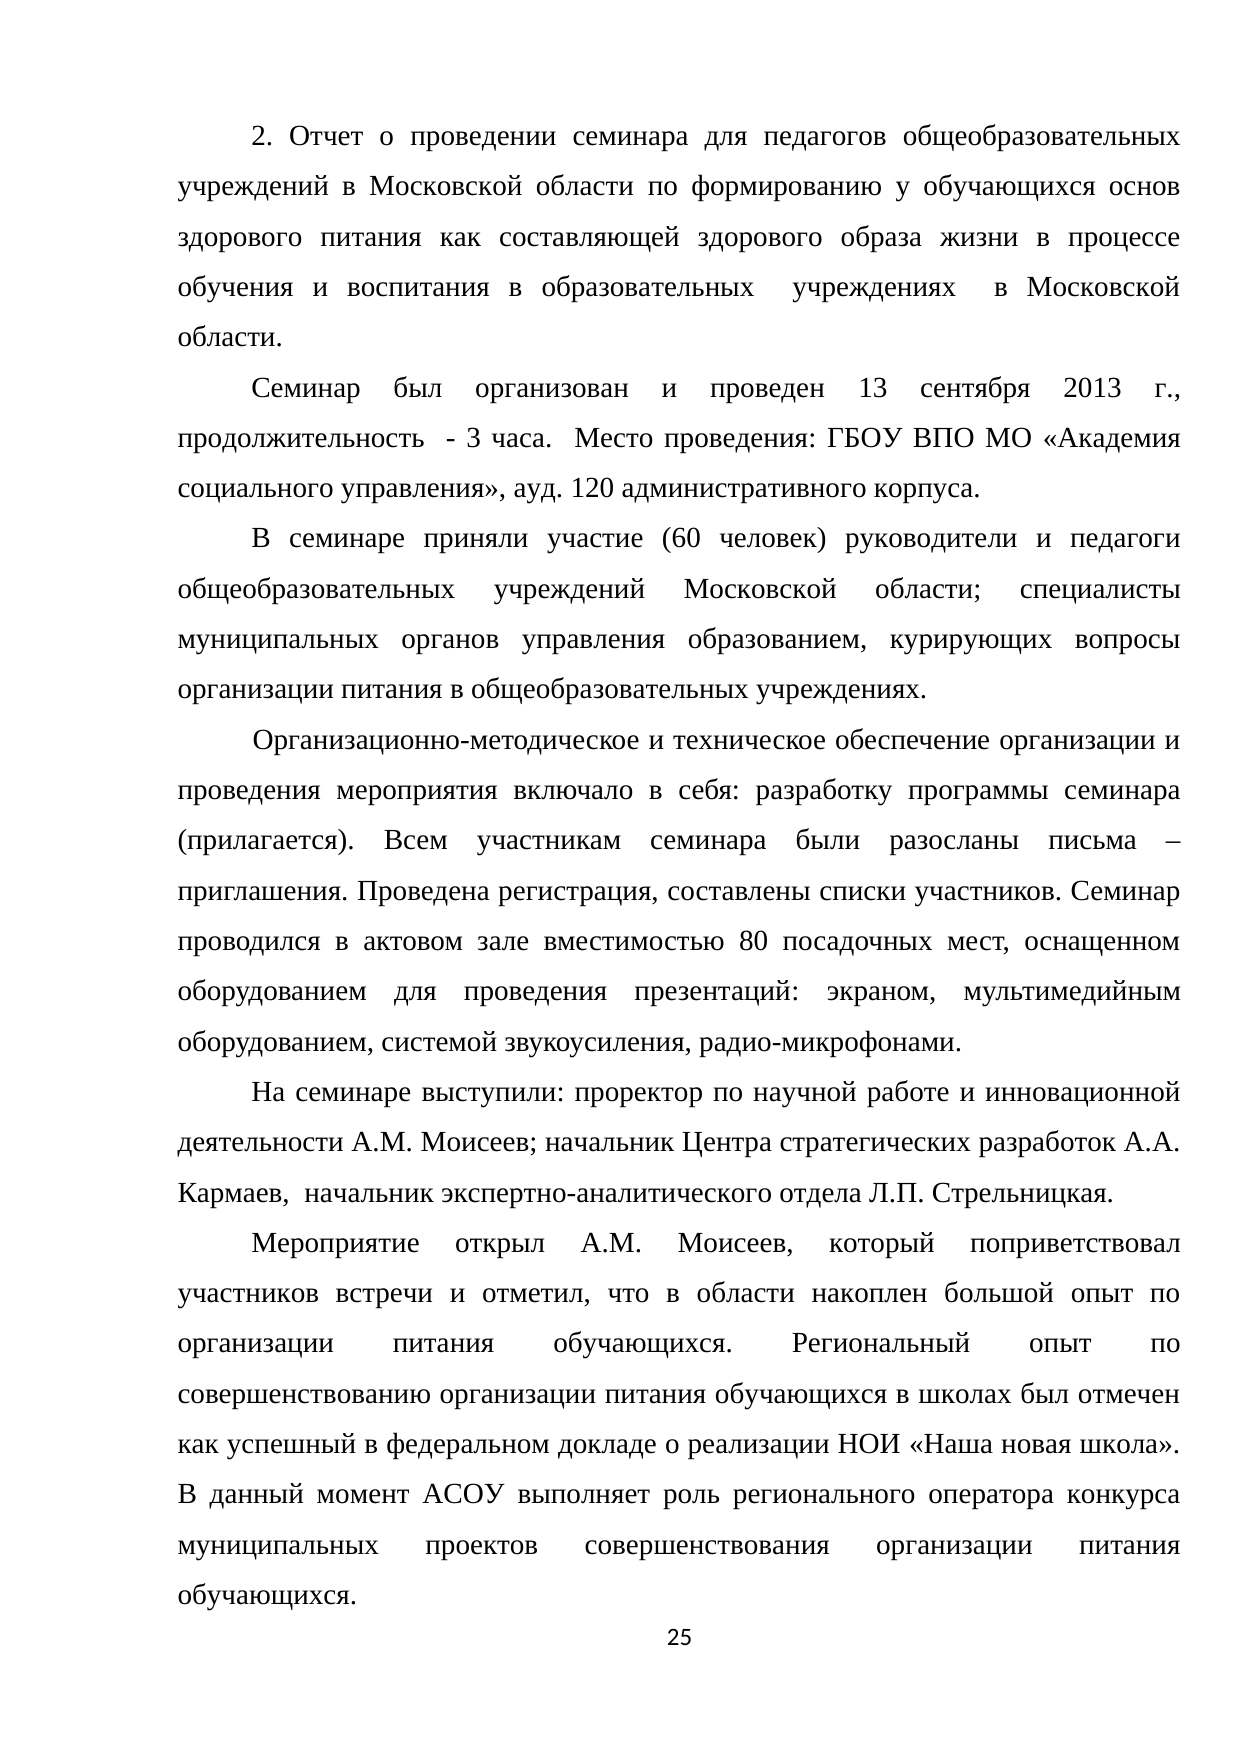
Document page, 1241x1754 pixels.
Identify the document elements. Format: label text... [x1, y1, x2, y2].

text 2. Отчет о проведении семинара для педагогов общеобразовательных учреждений в Московской области по формированию у обучающихся основ здорового питания как составляющей здорового образа жизни в процессе обучения и воспитания в образовательных учреждениях в Московской области. [177, 118, 1181, 353]
text Организационно-методическое и техническое обеспечение организации и проведения мероприятия включало в себя: разработку программы семинара (прилагается). Всем участникам семинара были разосланы письма – приглашения. Проведена регистрация, составлены списки участников. Семинар проводился в актовом зале вместимостью 80 посадочных мест, оснащенном оборудованием для проведения презентаций: экраном, мультимедийным оборудованием, системой звукоусиления, радио-микрофонами. [177, 722, 1181, 1057]
text Семинар был организован и проведен 13 сентября 2013 г., продолжительность - 3 часа. Место проведения: ГБОУ ВПО МО «Академия социального управления», ауд. 120 административного корпуса. [177, 370, 1181, 504]
text В семинаре приняли участие (60 человек) руководители и педагоги общеобразовательных учреждений Московской области; специалисты муниципальных органов управления образованием, курирующих вопросы организации питания в общеобразовательных учреждениях. [177, 521, 1181, 705]
text На семинаре выступили: проректор по научной работе и инновационной деятельности А.М. Моисеев; начальник Центра стратегических разработок А.А. Кармаев, начальник экспертно-аналитического отдела Л.П. Стрельницкая. [177, 1074, 1181, 1208]
text Мероприятие открыл А.М. Моисеев, который поприветствовал участников встречи и отметил, что в области накоплен большой опыт по организации питания обучающихся. Региональный опыт по совершенствованию организации питания обучающихся в школах был отмечен как успешный в федеральном докладе о реализации НОИ «Наша новая школа». В данный момент АСОУ выполняет роль регионального оператора конкурса муниципальных проектов совершенствования организации питания обучающихся. [177, 1225, 1181, 1611]
